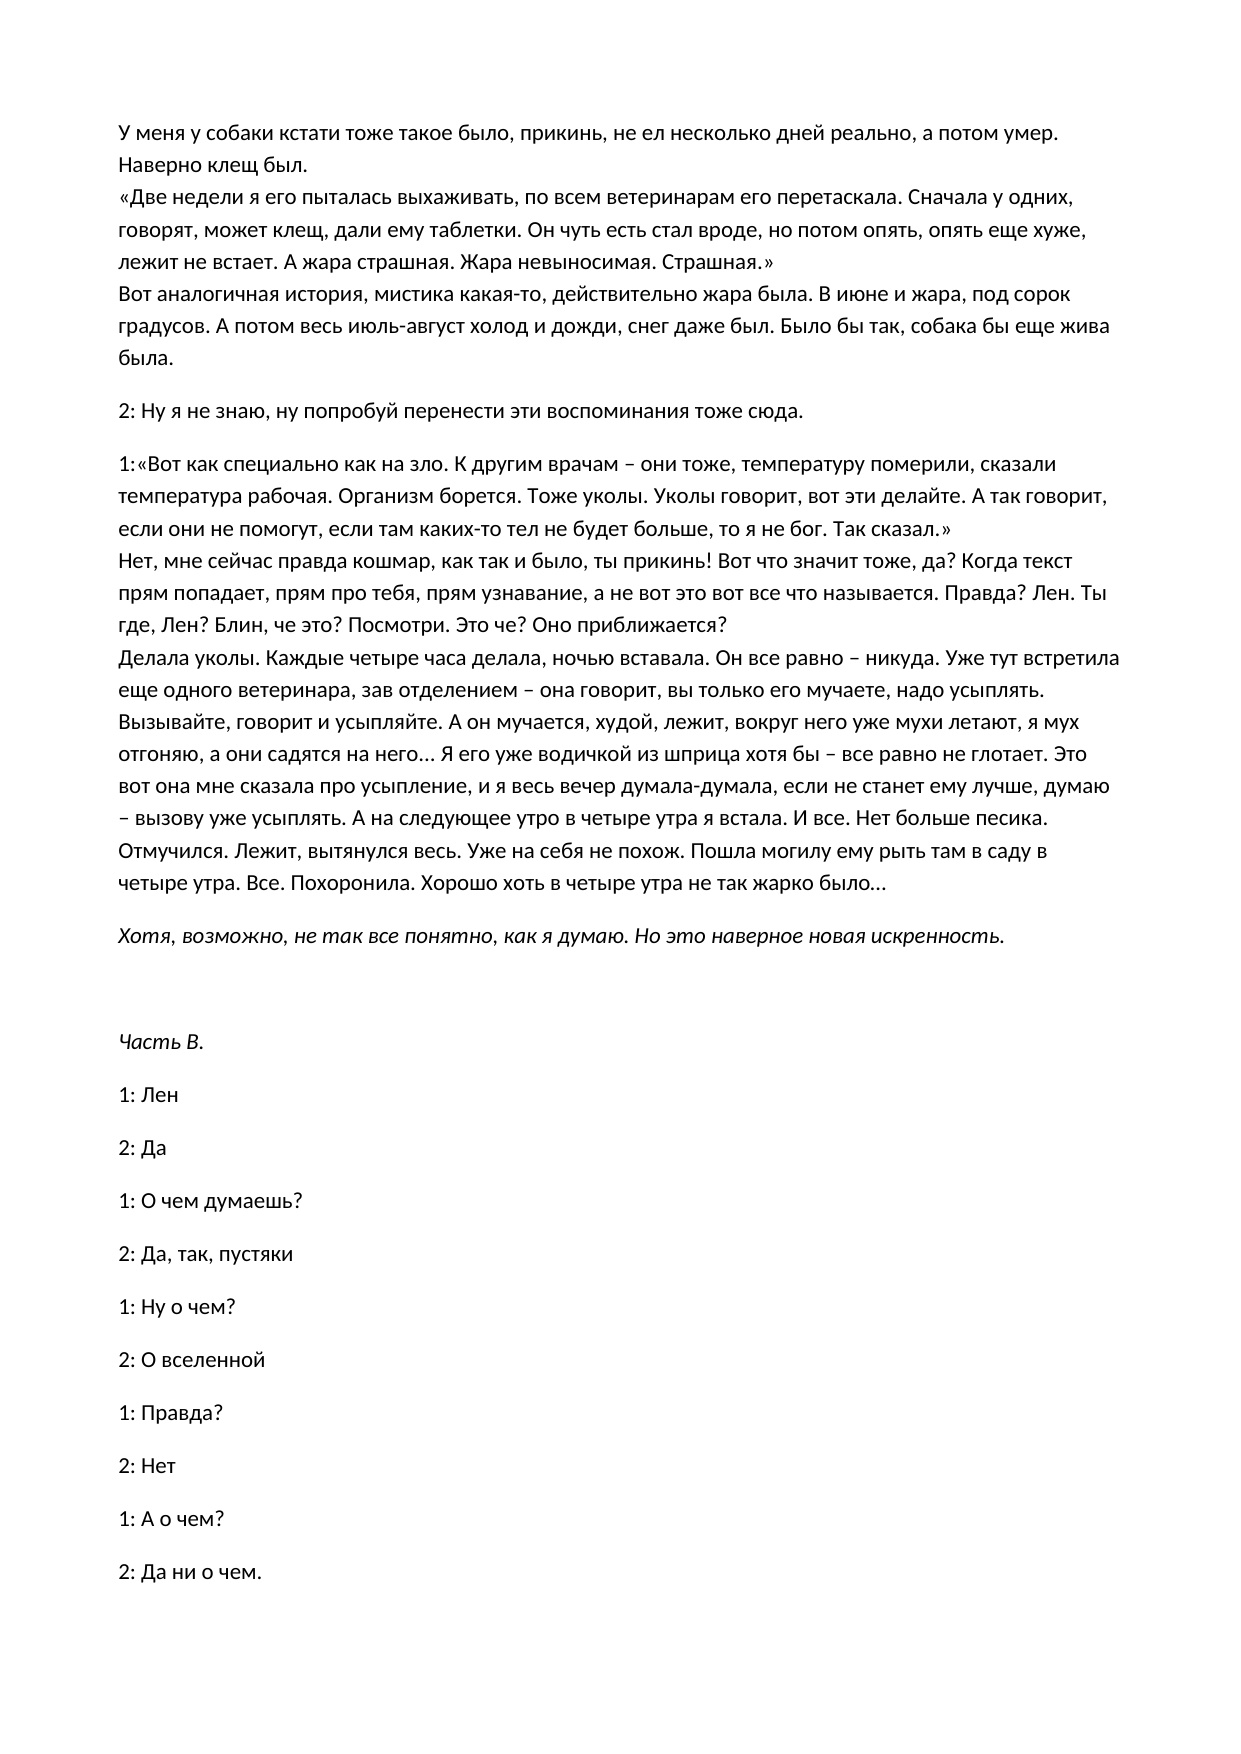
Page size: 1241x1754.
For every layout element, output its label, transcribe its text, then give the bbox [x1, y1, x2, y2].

text 2: Да [118, 1133, 1122, 1161]
text 2: Да, так, пустяки [118, 1239, 1122, 1267]
text Хотя, возможно, не так все понятно, как я думаю. Но это наверное новая искренность. [118, 921, 1122, 949]
text 1:«Вот как специально как на зло. К другим врачам – они тоже, температуру померили, сказали температура рабочая. Организм борется. Тоже уколы. Уколы говорит, вот эти делайте. А так говорит, если они не помогут, если там каких-то тел не будет больше, то я не бог. Так сказал.» Нет, мне сейчас правда кошмар, как так и было, ты прикинь! Вот что значит тоже, да? Когда текст прям попадает, прям про тебя, прям узнавание, а не вот это вот все что называется. Правда? Лен. Ты где, Лен? Блин, че это? Посмотри. Это че? Оно приближается? Делала уколы. Каждые четыре часа делала, ночью вставала. Он все равно – никуда. Уже тут встретила еще одного ветеринара, зав отделением – она говорит, вы только его мучаете, надо усыплять. Вызывайте, говорит и усыпляйте. А он мучается, худой, лежит, вокруг него уже мухи летают, я мух отгоняю, а они садятся на него... Я его уже водичкой из шприца хотя бы – все равно не глотает. Это вот она мне сказала про усыпление, и я весь вечер думала-думала, если не станет ему лучше, думаю – вызову уже усыплять. А на следующее утро в четыре утра я встала. И все. Нет больше песика. Отмучился. Лежит, вытянулся весь. Уже на себя не похож. Пошла могилу ему рыть там в саду в четыре утра. Все. Похоронила. Хорошо хоть в четыре утра не так жарко было… [118, 449, 1122, 896]
text 1: Правда? [118, 1398, 1122, 1426]
text 1: А о чем? [118, 1504, 1122, 1532]
text 1: Ну о чем? [118, 1292, 1122, 1320]
text 2: Да ни о чем. [118, 1557, 1122, 1585]
text Часть B. [118, 1027, 1122, 1055]
text 2: Ну я не знаю, ну попробуй перенести эти воспоминания тоже сюда. [118, 396, 1122, 424]
text 1: О чем думаешь? [118, 1186, 1122, 1214]
text 1: Лен [118, 1080, 1122, 1108]
text 2: Нет [118, 1451, 1122, 1479]
text 2: О вселенной [118, 1345, 1122, 1373]
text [118, 118, 1122, 371]
